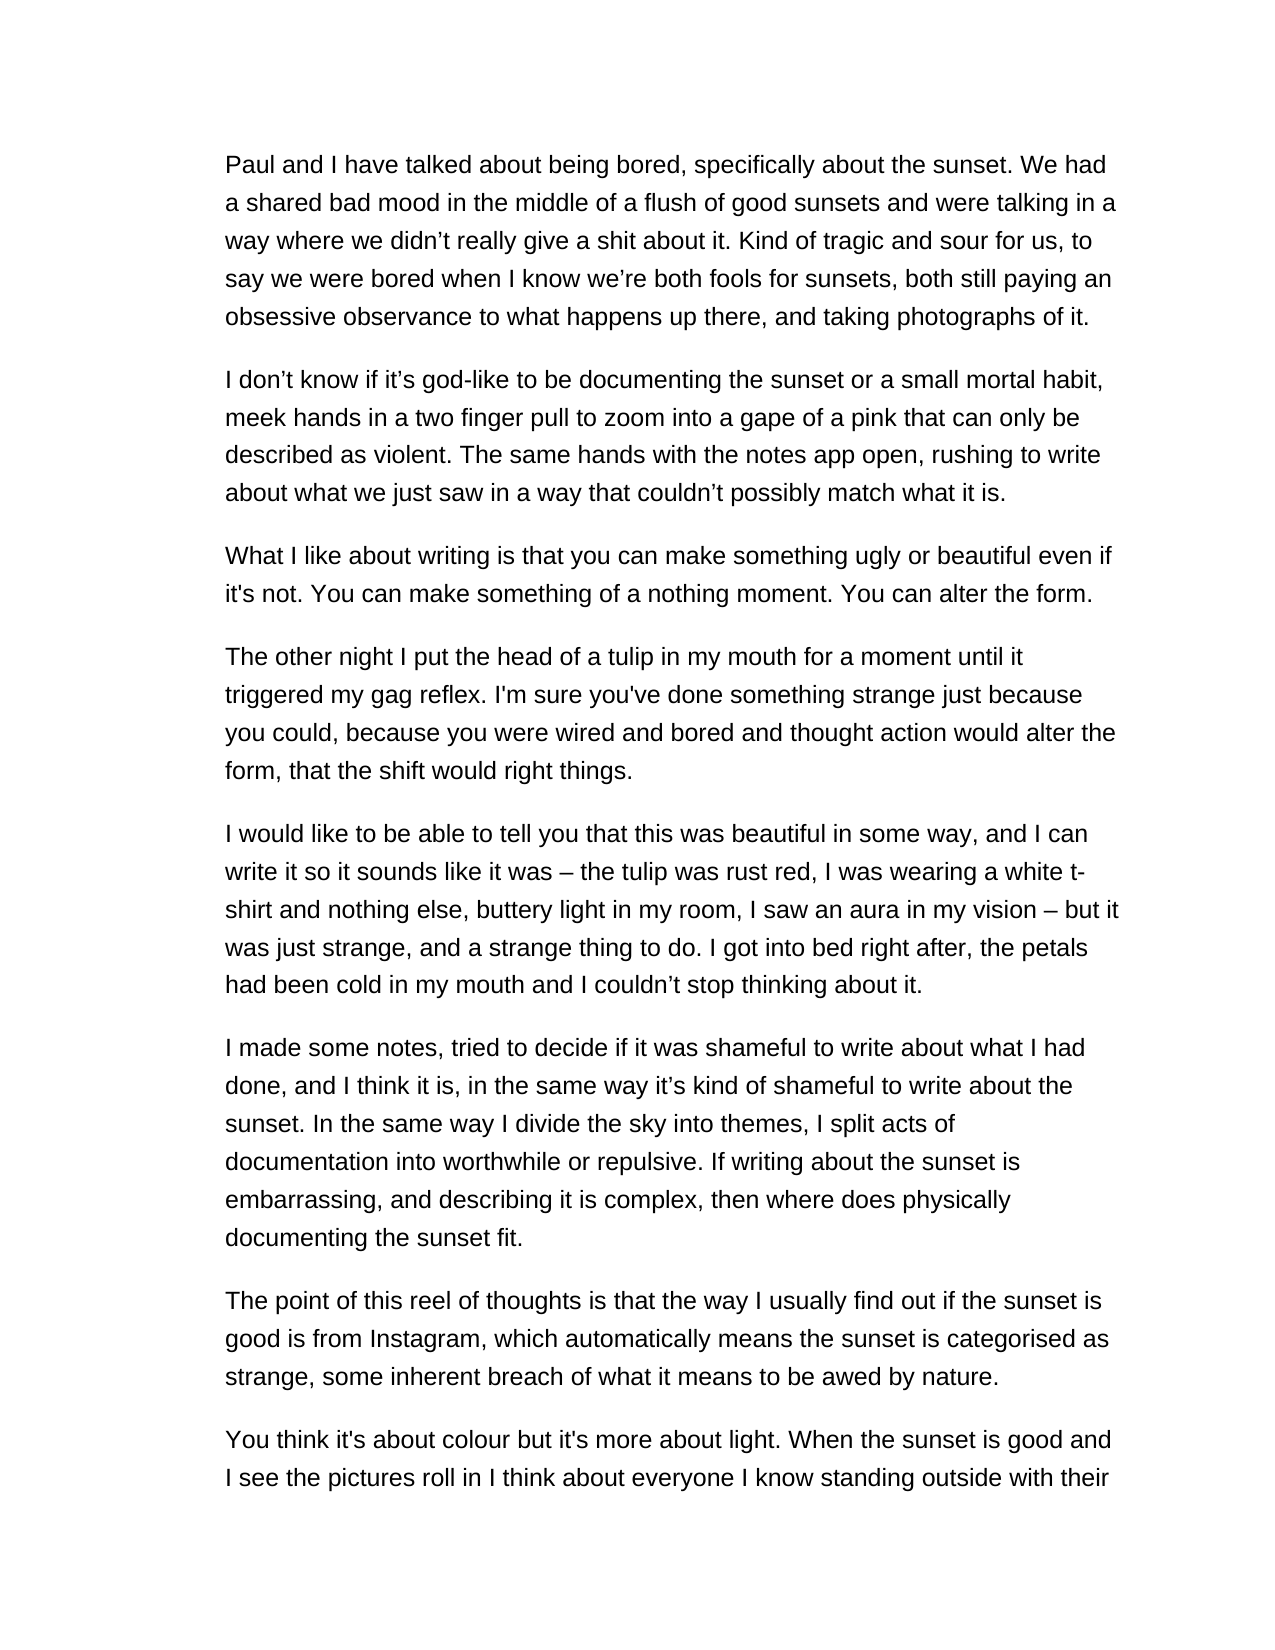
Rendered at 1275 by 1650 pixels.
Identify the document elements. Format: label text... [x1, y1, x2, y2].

text I made some notes, tried to decide if it was shameful to write about what I had done, and I think it is, in the same way it’s kind of shameful to write about the sunset. In the same way I divide the sky into themes, I split acts of documentation into worthwhile or repulsive. If writing about the sunset is embarrassing, and describing it is complex, then where does physically documenting the sunset fit. [225, 1033, 1125, 1252]
text Paul and I have talked about being bored, specifically about the sunset. We had a shared bad mood in the middle of a flush of good sunsets and were talking in a way where we didn’t really give a shit about it. Kind of tragic and sour for us, to say we were bored when I know we’re both fools for sunsets, both still paying an obsessive observance to what happens up there, and taking photographs of it. [225, 150, 1125, 330]
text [225, 1424, 1125, 1491]
text I don’t know if it’s god-like to be documenting the sunset or a small mortal habit, meek hands in a two finger pull to zoom into a gape of a pink that can only be described as violent. The same hands with the notes app open, rushing to write about what we just saw in a way that couldn’t possibly match what it is. [225, 364, 1125, 507]
text What I like about writing is that you can make something ugly or beautiful even if it's not. You can make something of a nothing moment. You can alter the form. [225, 541, 1125, 608]
text I would like to be able to tell you that this was beautiful in some way, and I can write it so it sounds like it was – the tulip was rust red, I was wearing a white t-shirt and nothing else, buttery light in my room, I saw an aura in my vision – but it was just strange, and a strange thing to do. I got into bed right after, the petals had been cold in my mouth and I couldn’t stop thinking about it. [225, 819, 1125, 999]
text The point of this reel of thoughts is that the way I usually find out if the sunset is good is from Instagram, which automatically means the sunset is categorised as strange, some inherent breach of what it means to be awed by nature. [225, 1286, 1125, 1390]
text The other night I put the head of a tulip in my mouth for a moment until it triggered my gag reflex. I'm sure you've done something strange just because you could, because you were wired and bored and thought action would alter the form, that the shift would right things. [225, 642, 1125, 784]
